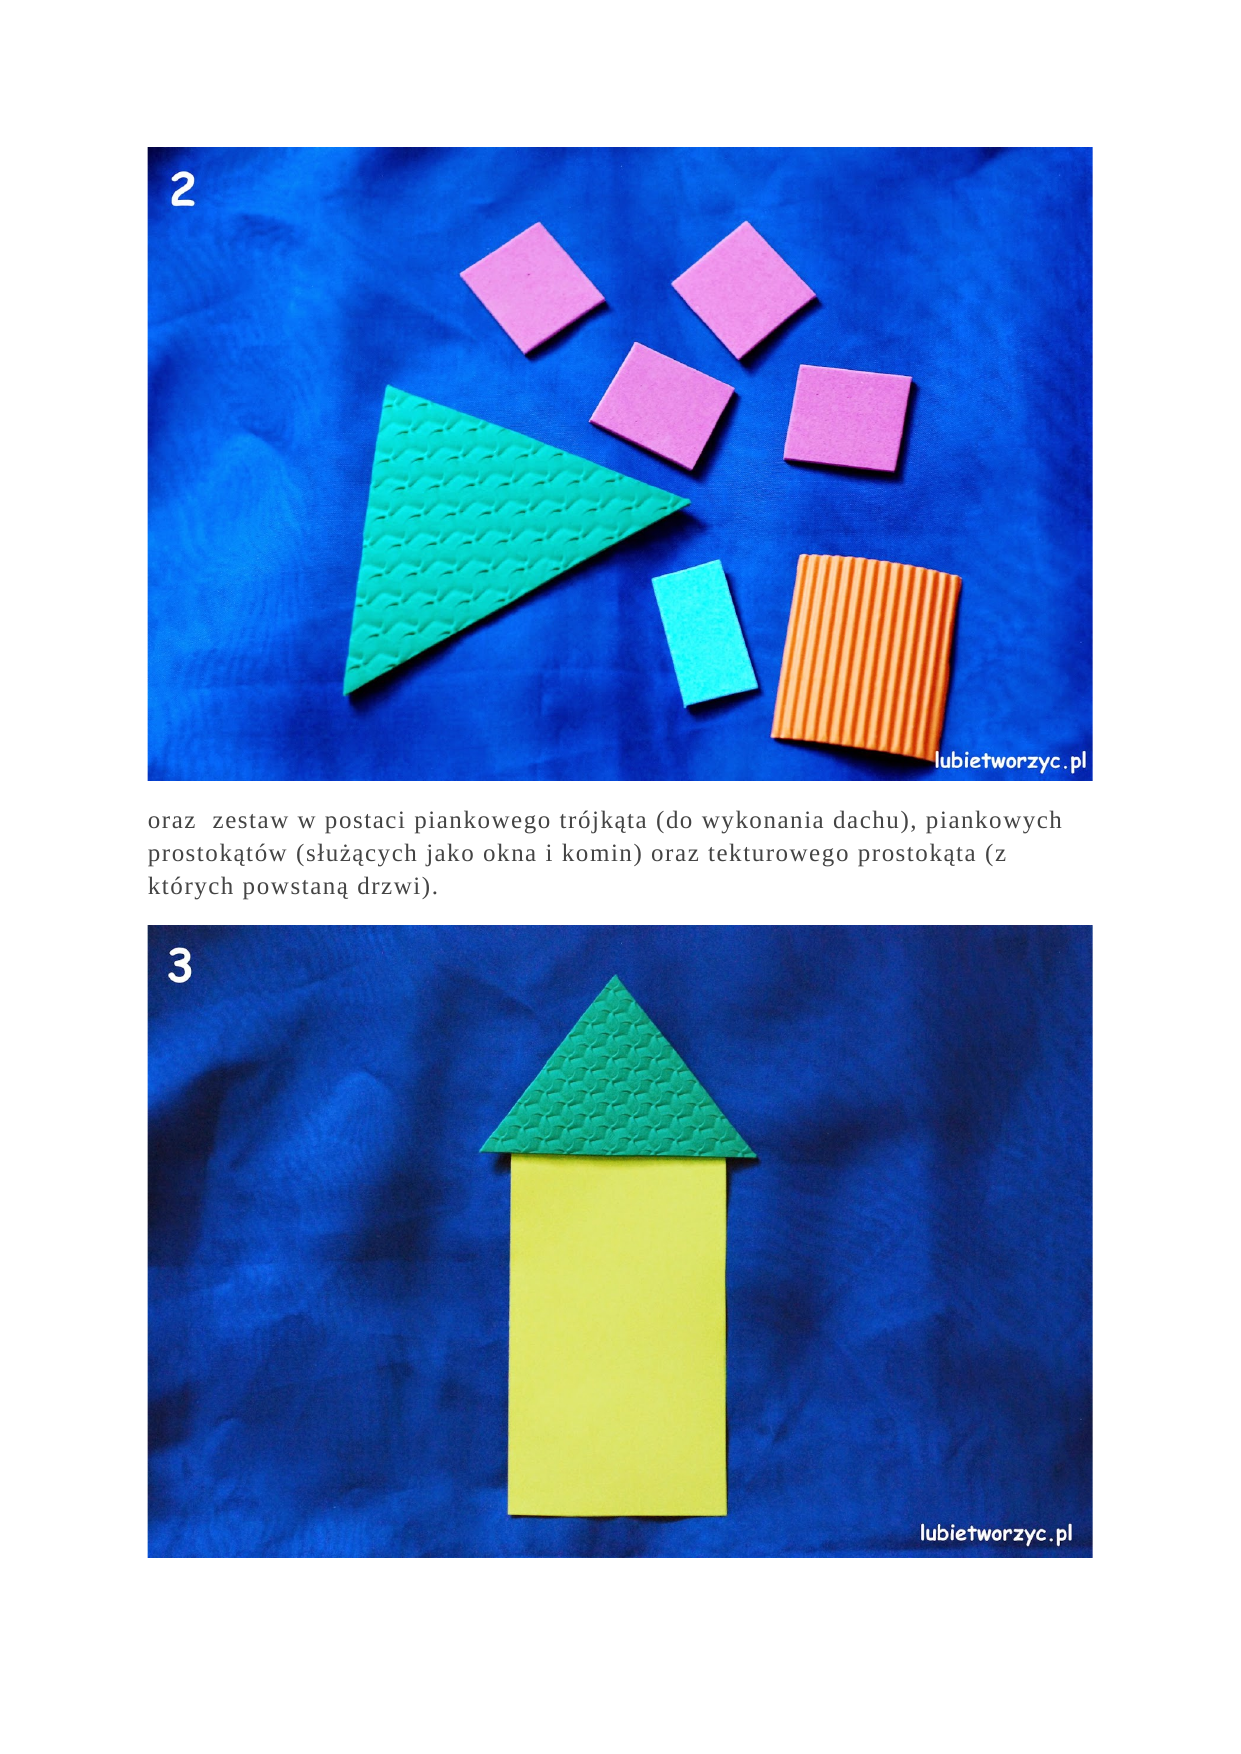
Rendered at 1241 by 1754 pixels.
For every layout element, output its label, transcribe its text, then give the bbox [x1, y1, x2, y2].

picture [147, 925, 1093, 1558]
text oraz zestaw w postaci piankowego trójkąta (do wykonania dachu), piankowych prostokątów (służących jako okna i komin) oraz tekturowego prostokąta (z których powstaną drzwi). [148, 805, 1093, 900]
picture [147, 147, 1093, 781]
